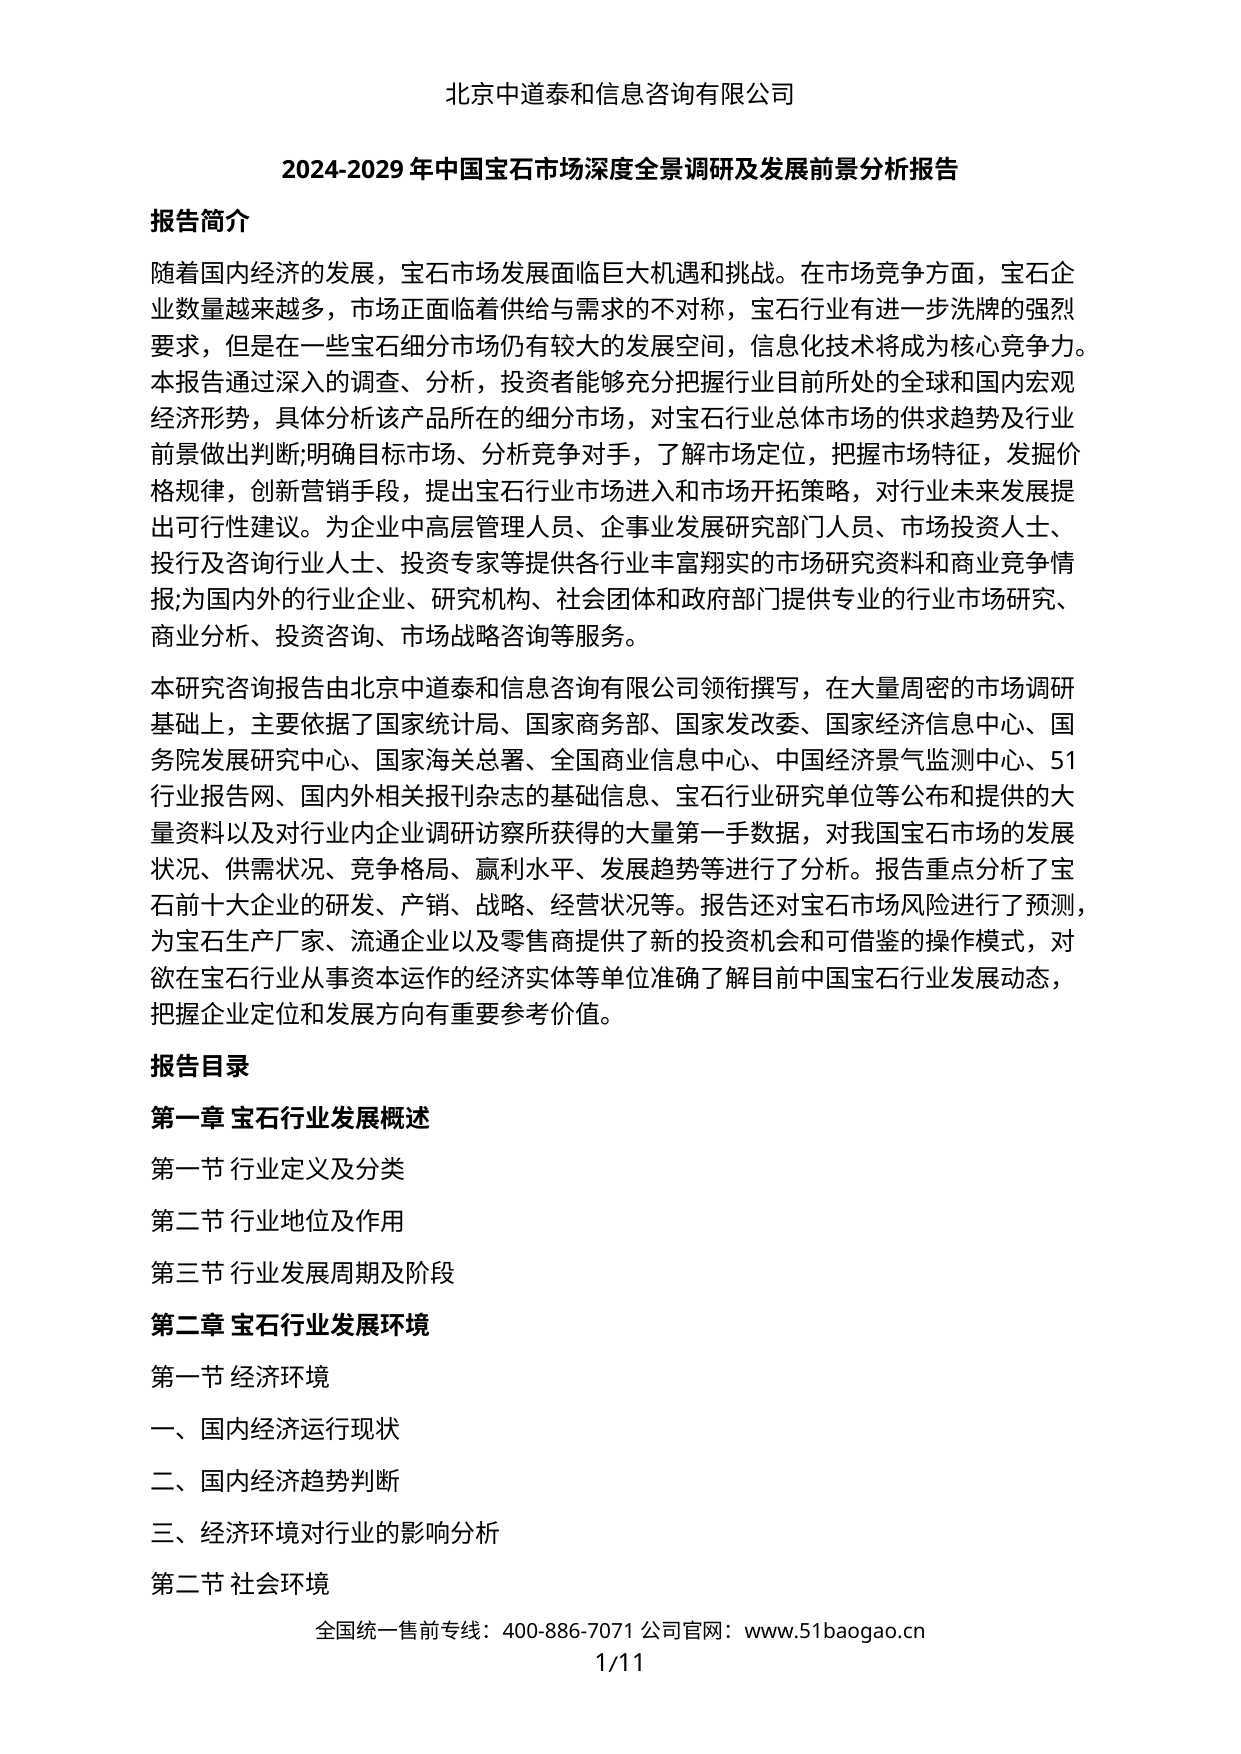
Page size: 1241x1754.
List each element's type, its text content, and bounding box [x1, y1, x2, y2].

text 随着国内经济的发展，宝石市场发展面临巨大机遇和挑战。在市场竞争方面，宝石企业数量越来越多，市场正面临着供给与需求的不对称，宝石行业有进一步洗牌的强烈要求，但是在一些宝石细分市场仍有较大的发展空间，信息化技术将成为核心竞争力。本报告通过深入的调查、分析，投资者能够充分把握行业目前所处的全球和国内宏观经济形势，具体分析该产品所在的细分市场，对宝石行业总体市场的供求趋势及行业前景做出判断;明确目标市场、分析竞争对手，了解市场定位，把握市场特征，发掘价格规律，创新营销手段，提出宝石行业市场进入和市场开拓策略，对行业未来发展提出可行性建议。为企业中高层管理人员、企事业发展研究部门人员、市场投资人士、投行及咨询行业人士、投资专家等提供各行业丰富翔实的市场研究资料和商业竞争情报;为国内外的行业企业、研究机构、社会团体和政府部门提供专业的行业市场研究、商业分析、投资咨询、市场战略咨询等服务。 [150, 254, 1090, 652]
text 二、国内经济趋势判断 [150, 1461, 1090, 1497]
text 第二章 宝石行业发展环境 [150, 1306, 1090, 1342]
text 第一节 经济环境 [150, 1357, 1090, 1394]
text 一、国内经济运行现状 [150, 1409, 1090, 1446]
text 本研究咨询报告由北京中道泰和信息咨询有限公司领衔撰写，在大量周密的市场调研基础上，主要依据了国家统计局、国家商务部、国家发改委、国家经济信息中心、国务院发展研究中心、国家海关总署、全国商业信息中心、中国经济景气监测中心、51行业报告网、国内外相关报刊杂志的基础信息、宝石行业研究单位等公布和提供的大量资料以及对行业内企业调研访察所获得的大量第一手数据，对我国宝石市场的发展状况、供需状况、竞争格局、赢利水平、发展趋势等进行了分析。报告重点分析了宝石前十大企业的研发、产销、战略、经营状况等。报告还对宝石市场风险进行了预测，为宝石生产厂家、流通企业以及零售商提供了新的投资机会和可借鉴的操作模式，对欲在宝石行业从事资本运作的经济实体等单位准确了解目前中国宝石行业发展动态，把握企业定位和发展方向有重要参考价值。 [150, 668, 1090, 1031]
text 报告简介 [150, 202, 1090, 238]
text 2024-2029年中国宝石市场深度全景调研及发展前景分析报告 [150, 150, 1090, 186]
text 第一章 宝石行业发展概述 [150, 1098, 1090, 1134]
text 第一节 行业定义及分类 [150, 1150, 1090, 1186]
text 第二节 社会环境 [150, 1565, 1090, 1601]
text 第三节 行业发展周期及阶段 [150, 1254, 1090, 1290]
text 第二节 行业地位及作用 [150, 1202, 1090, 1238]
text 三、经济环境对行业的影响分析 [150, 1513, 1090, 1549]
text 报告目录 [150, 1046, 1090, 1082]
